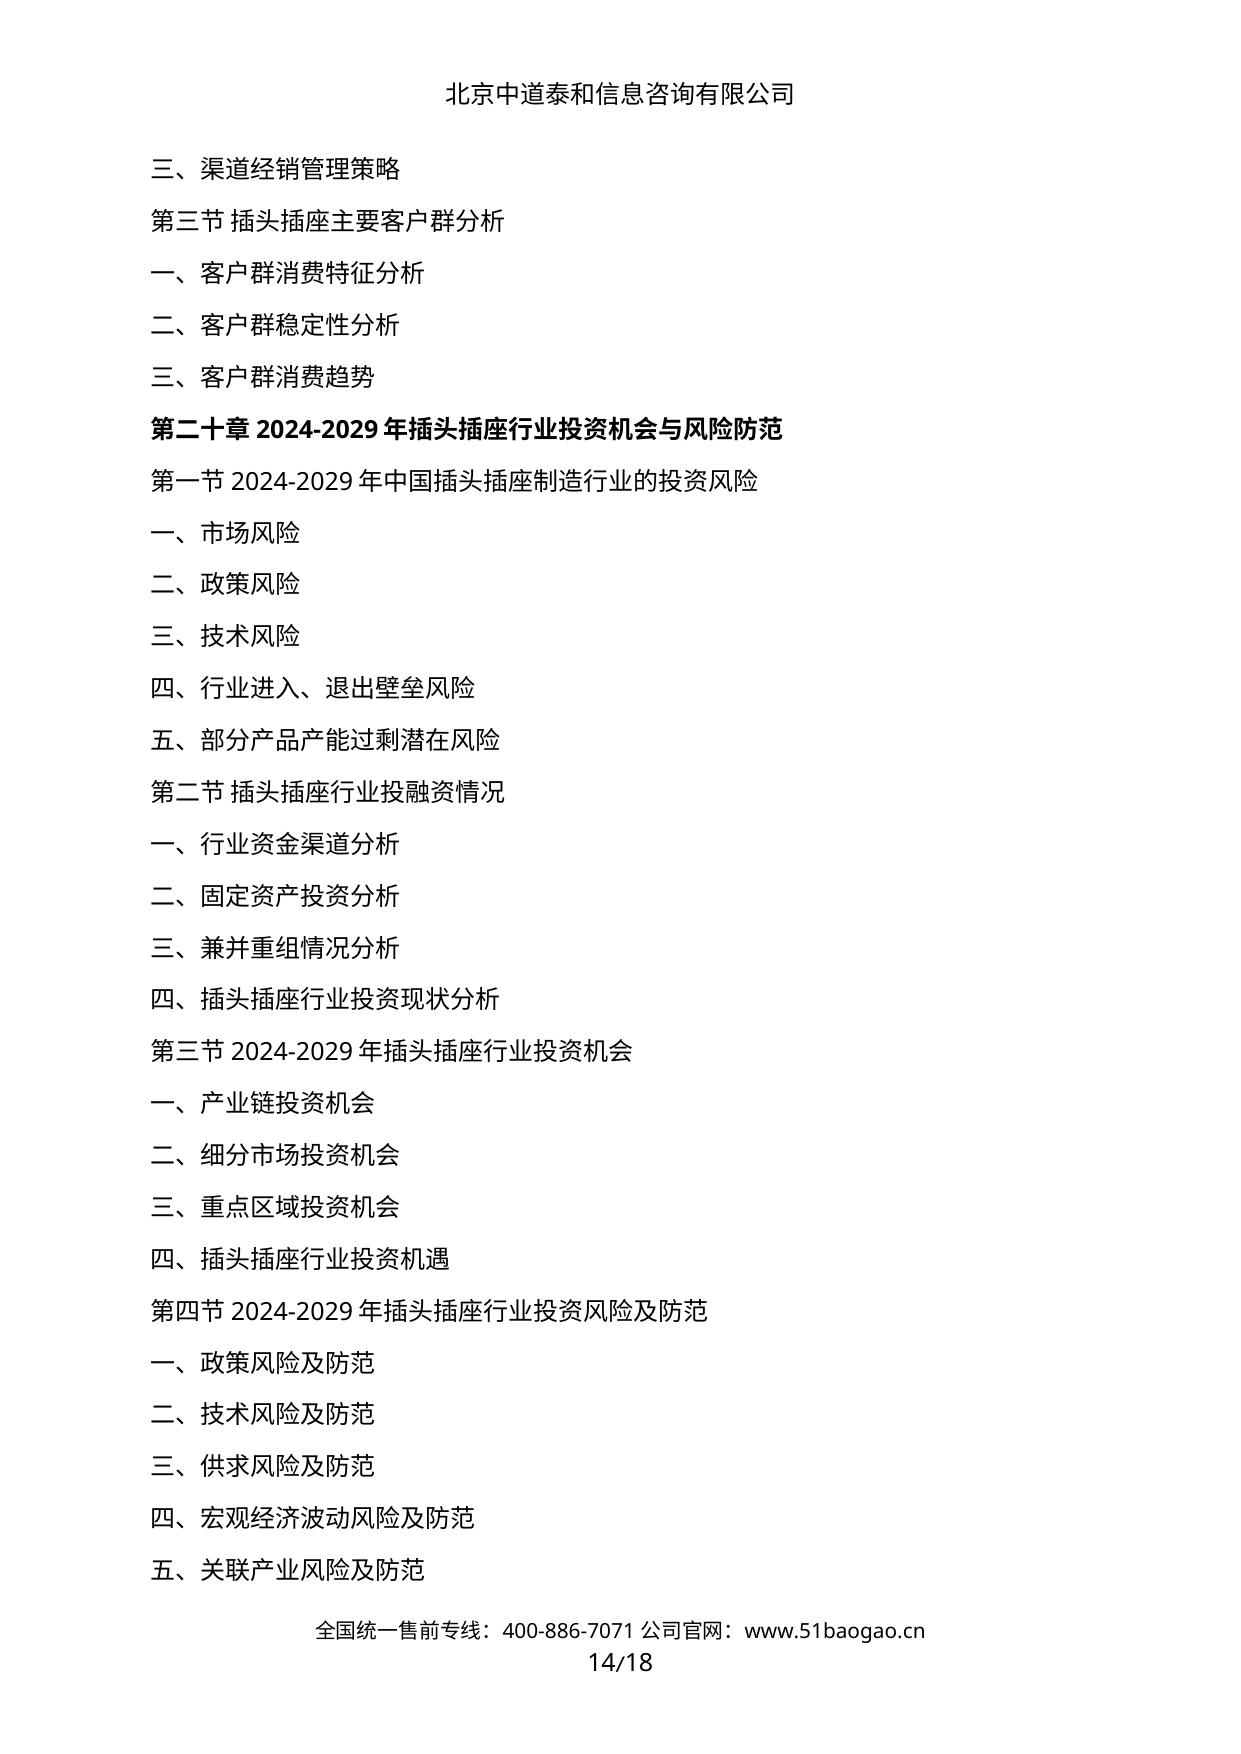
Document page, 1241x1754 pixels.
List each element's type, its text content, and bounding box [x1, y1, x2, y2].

text 一、客户群消费特征分析 [150, 254, 1090, 290]
text 第三节 2024-2029年插头插座行业投资机会 [150, 1032, 1090, 1068]
text 第二十章 2024-2029年插头插座行业投资机会与风险防范 [150, 409, 1090, 446]
text 一、行业资金渠道分析 [150, 824, 1090, 861]
text 五、部分产品产能过剩潜在风险 [150, 721, 1090, 757]
text 三、渠道经销管理策略 [150, 150, 1090, 186]
text 二、固定资产投资分析 [150, 876, 1090, 912]
text 五、关联产业风险及防范 [150, 1551, 1090, 1587]
text 三、客户群消费趋势 [150, 357, 1090, 394]
text 二、技术风险及防范 [150, 1395, 1090, 1431]
text 第四节 2024-2029年插头插座行业投资风险及防范 [150, 1291, 1090, 1327]
text 第一节 2024-2029年中国插头插座制造行业的投资风险 [150, 461, 1090, 497]
text 二、客户群稳定性分析 [150, 306, 1090, 342]
text 一、市场风险 [150, 513, 1090, 549]
text 第三节 插头插座主要客户群分析 [150, 202, 1090, 238]
text 四、行业进入、退出壁垒风险 [150, 669, 1090, 705]
text 四、宏观经济波动风险及防范 [150, 1499, 1090, 1535]
text 二、政策风险 [150, 565, 1090, 601]
text 四、插头插座行业投资现状分析 [150, 980, 1090, 1016]
text 三、技术风险 [150, 617, 1090, 653]
text 三、兼并重组情况分析 [150, 928, 1090, 964]
text 一、政策风险及防范 [150, 1343, 1090, 1379]
text 三、供求风险及防范 [150, 1447, 1090, 1483]
text 四、插头插座行业投资机遇 [150, 1239, 1090, 1276]
text 二、细分市场投资机会 [150, 1136, 1090, 1172]
text 三、重点区域投资机会 [150, 1187, 1090, 1224]
text 第二节 插头插座行业投融资情况 [150, 772, 1090, 809]
text 一、产业链投资机会 [150, 1084, 1090, 1120]
